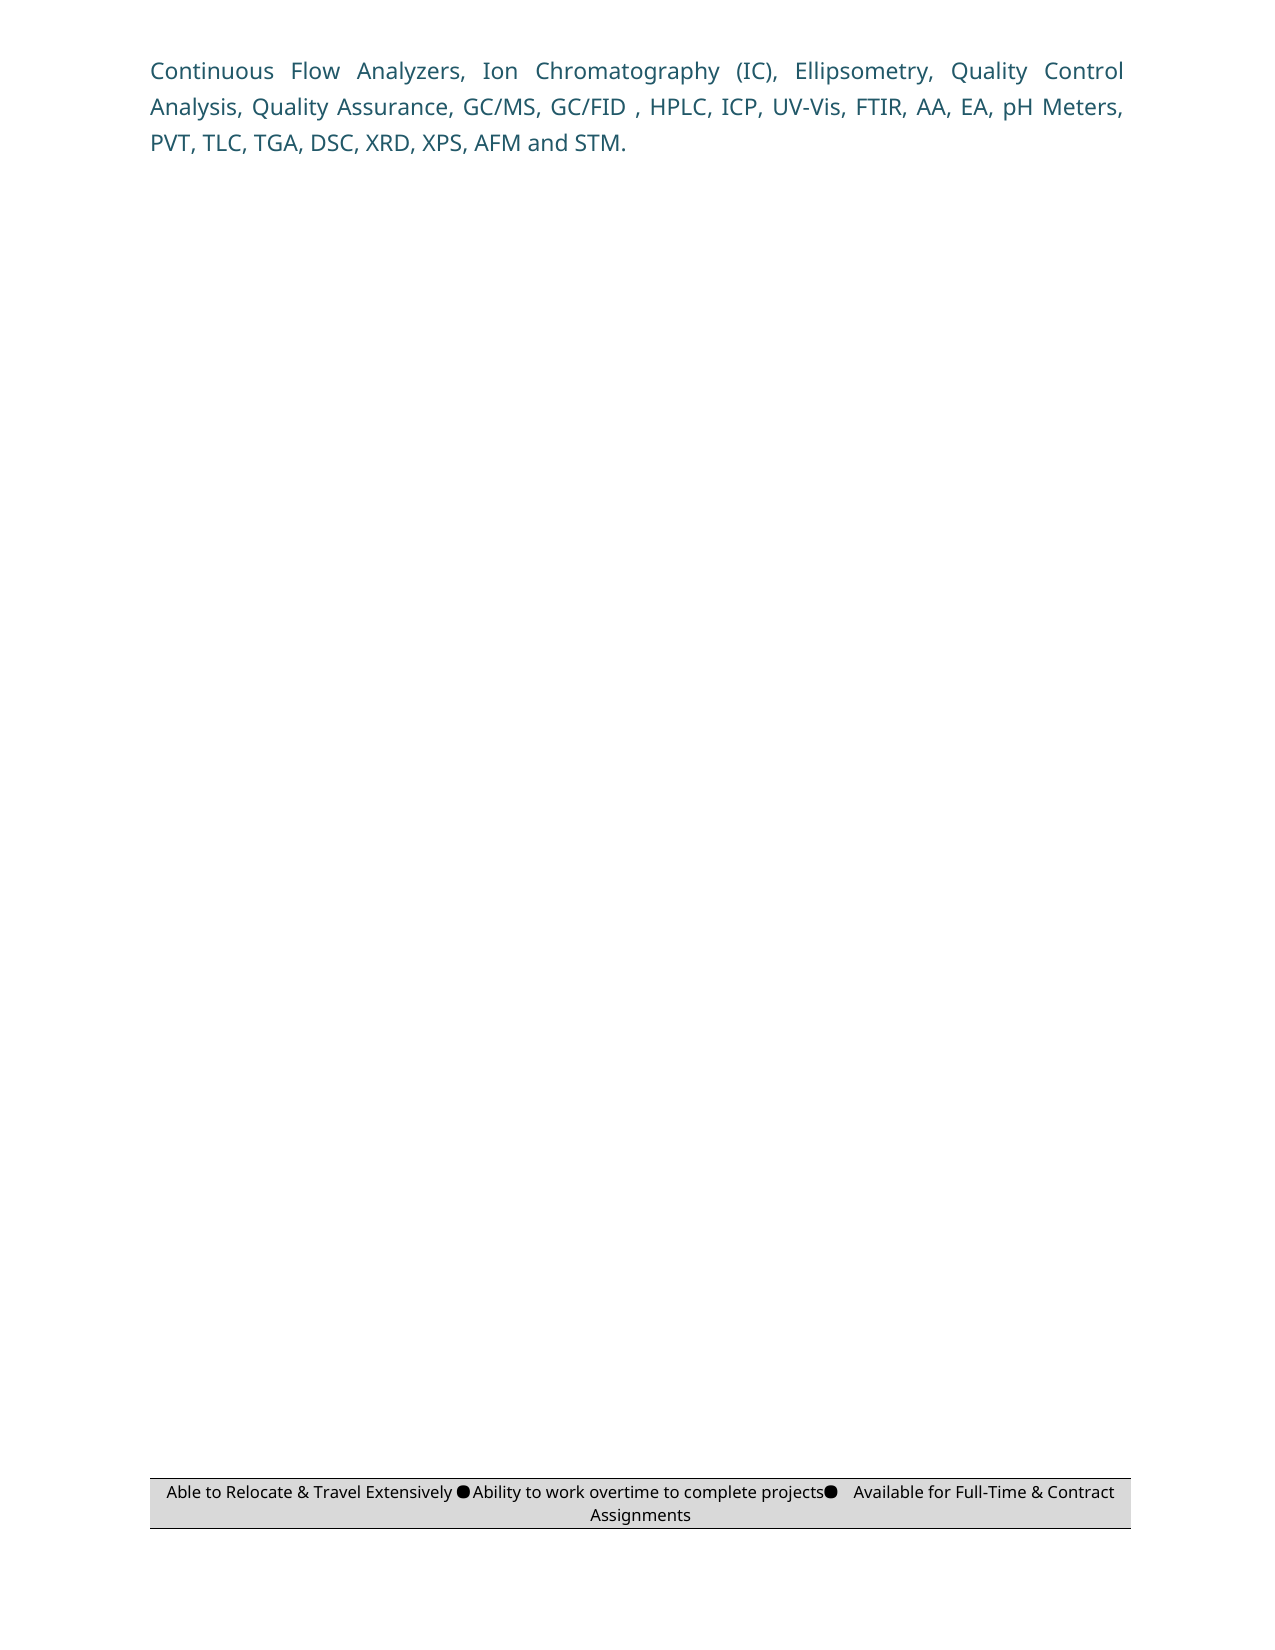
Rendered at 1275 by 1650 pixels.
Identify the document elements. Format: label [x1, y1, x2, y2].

text [150, 55, 1125, 158]
